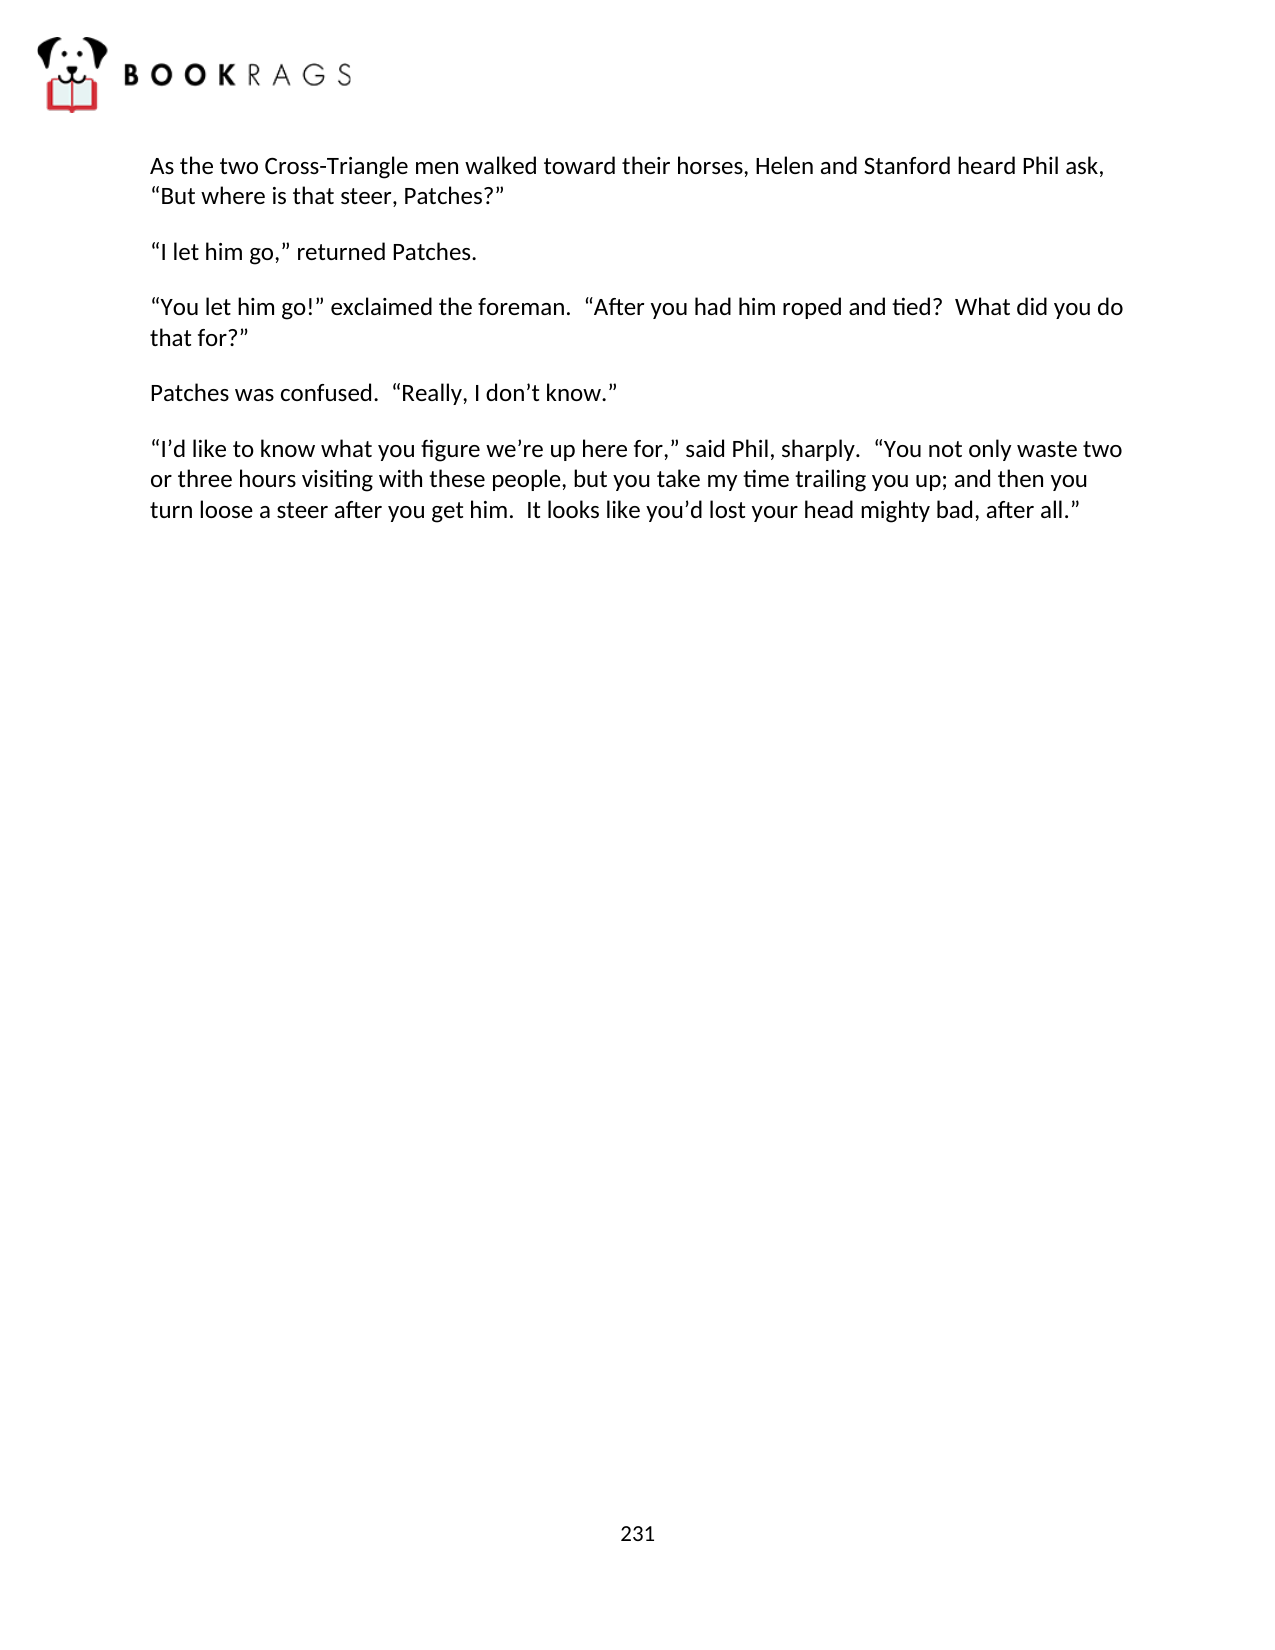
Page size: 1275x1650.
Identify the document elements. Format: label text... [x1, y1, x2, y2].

text “You let him go!” exclaimed the foreman. “After you had him roped and tied? What did you do that for?” [150, 292, 1125, 353]
text “I’d like to know what you figure we’re up here for,” said Phil, sharply. “You not only waste two or three hours visiting with these people, but you take my time trailing you up; and then you turn loose a steer after you get him. It looks like you’d lost your head mighty bad, after all.” [150, 433, 1125, 525]
text “I let him go,” returned Patches. [150, 236, 1125, 267]
text As the two Cross-Triangle men walked toward their horses, Helen and Stanford heard Phil ask, “But where is that steer, Patches?” [150, 150, 1125, 211]
text Patches was confused. “Really, I don’t know.” [150, 378, 1125, 408]
picture [37, 37, 351, 113]
